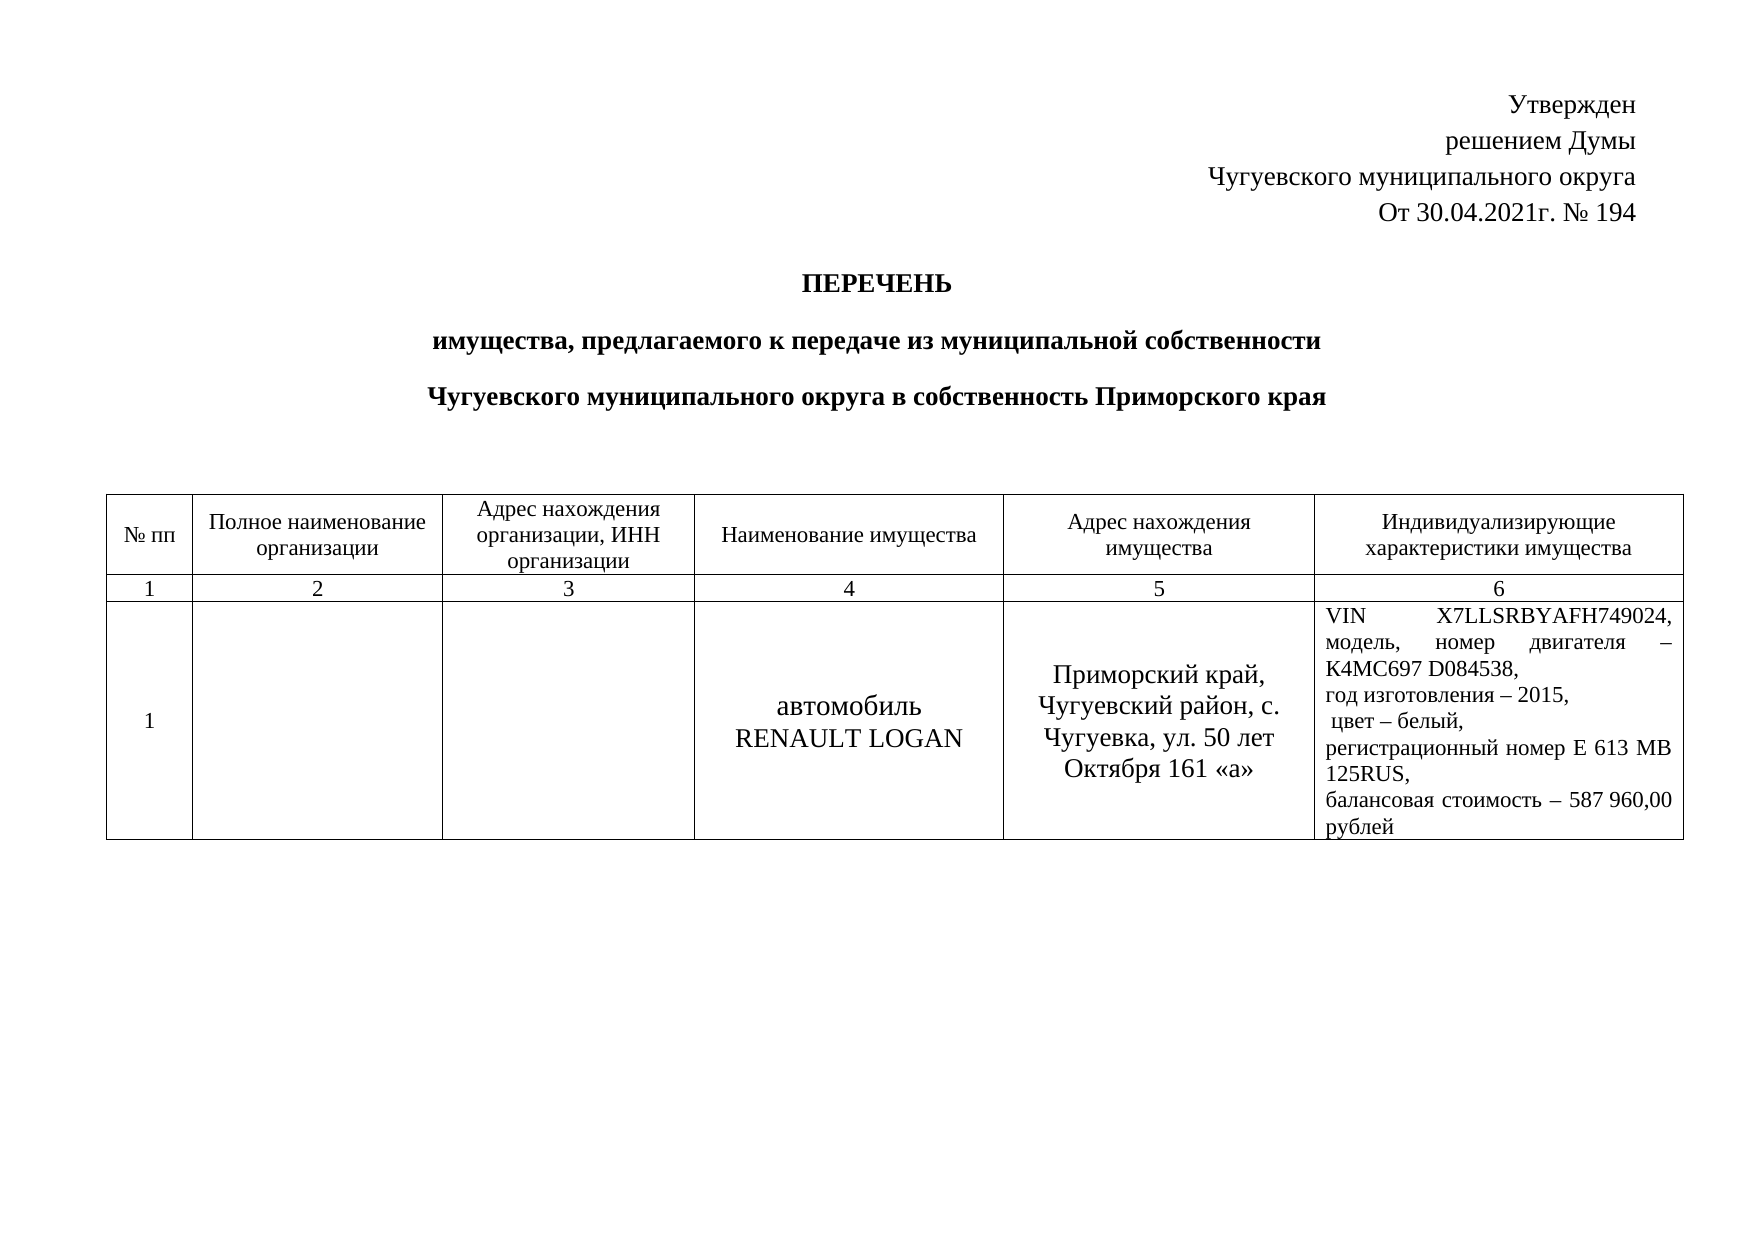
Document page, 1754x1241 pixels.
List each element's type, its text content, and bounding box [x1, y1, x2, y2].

table_cell 1 [107, 575, 192, 601]
table_cell 1 [107, 602, 192, 839]
table_cell [193, 602, 442, 839]
text Чугуевского муниципального округа в собственность Приморского края [118, 380, 1636, 412]
table_cell VIN X7LLSRBYAFH749024, модель, номер двигателя – К4МС697 D084538, год изготовления – 2015, цвет – белый, регистрационный номер Е 613 МВ 125RUS, балансовая стоимость – 587 960,00 рублей [1315, 602, 1683, 839]
text ПЕРЕЧЕНЬ [118, 267, 1636, 298]
table_header Адрес нахождения имущества [1004, 495, 1314, 574]
text имущества, предлагаемого к передаче из муниципальной собственности [118, 324, 1636, 355]
text От 30.04.2021г. № 194 [118, 196, 1636, 227]
table_cell 5 [1004, 575, 1314, 601]
table_cell [443, 602, 694, 839]
table_header Индивидуализирующие характеристики имущества [1315, 495, 1683, 574]
text Утвержден [118, 89, 1636, 120]
table_cell 3 [443, 575, 694, 601]
table_cell 2 [193, 575, 442, 601]
table_cell автомобиль RENAULT LOGAN [695, 602, 1003, 839]
table_cell 4 [695, 575, 1003, 601]
text Чугуевского муниципального округа [118, 160, 1636, 191]
text решением Думы [118, 124, 1636, 156]
table_header Адрес нахождения организации, ИНН организации [443, 495, 694, 574]
table_cell Приморский край, Чугуевский район, с. Чугуевка, ул. 50 лет Октября 161 «а» [1004, 602, 1314, 839]
table_header Полное наименование организации [193, 495, 442, 574]
table_header Наименование имущества [695, 495, 1003, 574]
table_header № пп [107, 495, 192, 574]
table_cell 6 [1315, 575, 1683, 601]
